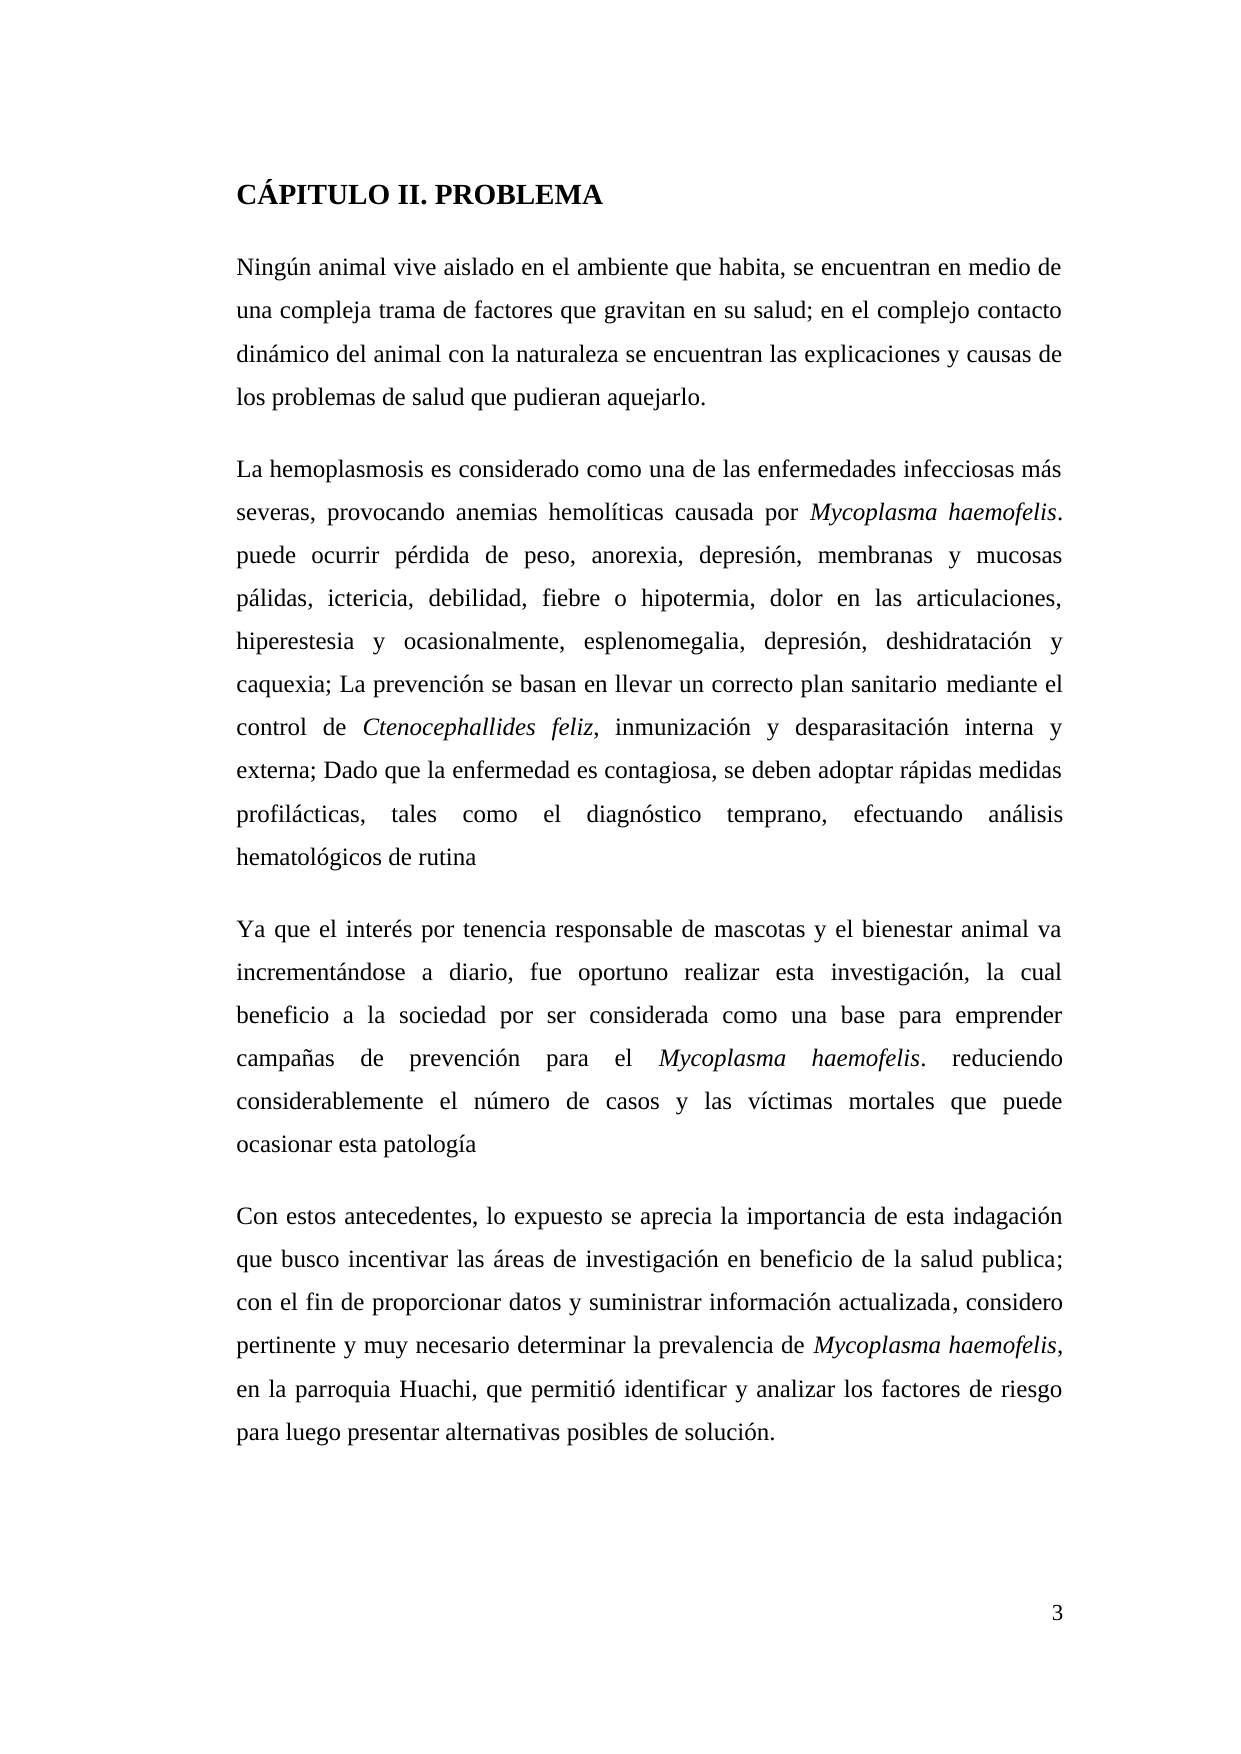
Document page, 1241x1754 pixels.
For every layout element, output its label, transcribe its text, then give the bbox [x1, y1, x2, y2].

subtitle CÁPITULO II. PROBLEMA [236, 177, 1063, 211]
text Ningún animal vive aislado en el ambiente que habita, se encuentran en medio de una compleja trama de factores que gravitan en su salud; en el complejo contacto dinámico del animal con la naturaleza se encuentran las explicaciones y causas de los problemas de salud que pudieran aquejarlo. [236, 252, 1063, 411]
text Con estos antecedentes, lo expuesto se aprecia la importancia de esta indagación que busco incentivar las áreas de investigación en beneficio de la salud publica; con el fin de proporcionar datos y suministrar información actualizada, considero pertinente y muy necesario determinar la prevalencia de Mycoplasma haemofelis, en la parroquia Huachi, que permitió identificar y analizar los factores de riesgo para luego presentar alternativas posibles de solución. [236, 1201, 1063, 1446]
text La hemoplasmosis es considerado como una de las enfermedades infecciosas más severas, provocando anemias hemolíticas causada por Mycoplasma haemofelis. puede ocurrir pérdida de peso, anorexia, depresión, membranas y mucosas pálidas, ictericia, debilidad, fiebre o hipotermia, dolor en las articulaciones, hiperestesia y ocasionalmente, esplenomegalia, depresión, deshidratación y caquexia; La prevención se basan en llevar un correcto plan sanitario mediante el control de Ctenocephallides feliz, inmunización y desparasitación interna y externa; Dado que la enfermedad es contagiosa, se deben adoptar rápidas medidas profilácticas, tales como el diagnóstico temprano, efectuando análisis hematológicos de rutina [236, 454, 1063, 871]
text Ya que el interés por tenencia responsable de mascotas y el bienestar animal va incrementándose a diario, fue oportuno realizar esta investigación, la cual beneficio a la sociedad por ser considerada como una base para emprender campañas de prevención para el Mycoplasma haemofelis. reduciendo considerablemente el número de casos y las víctimas mortales que puede ocasionar esta patología [236, 914, 1063, 1158]
